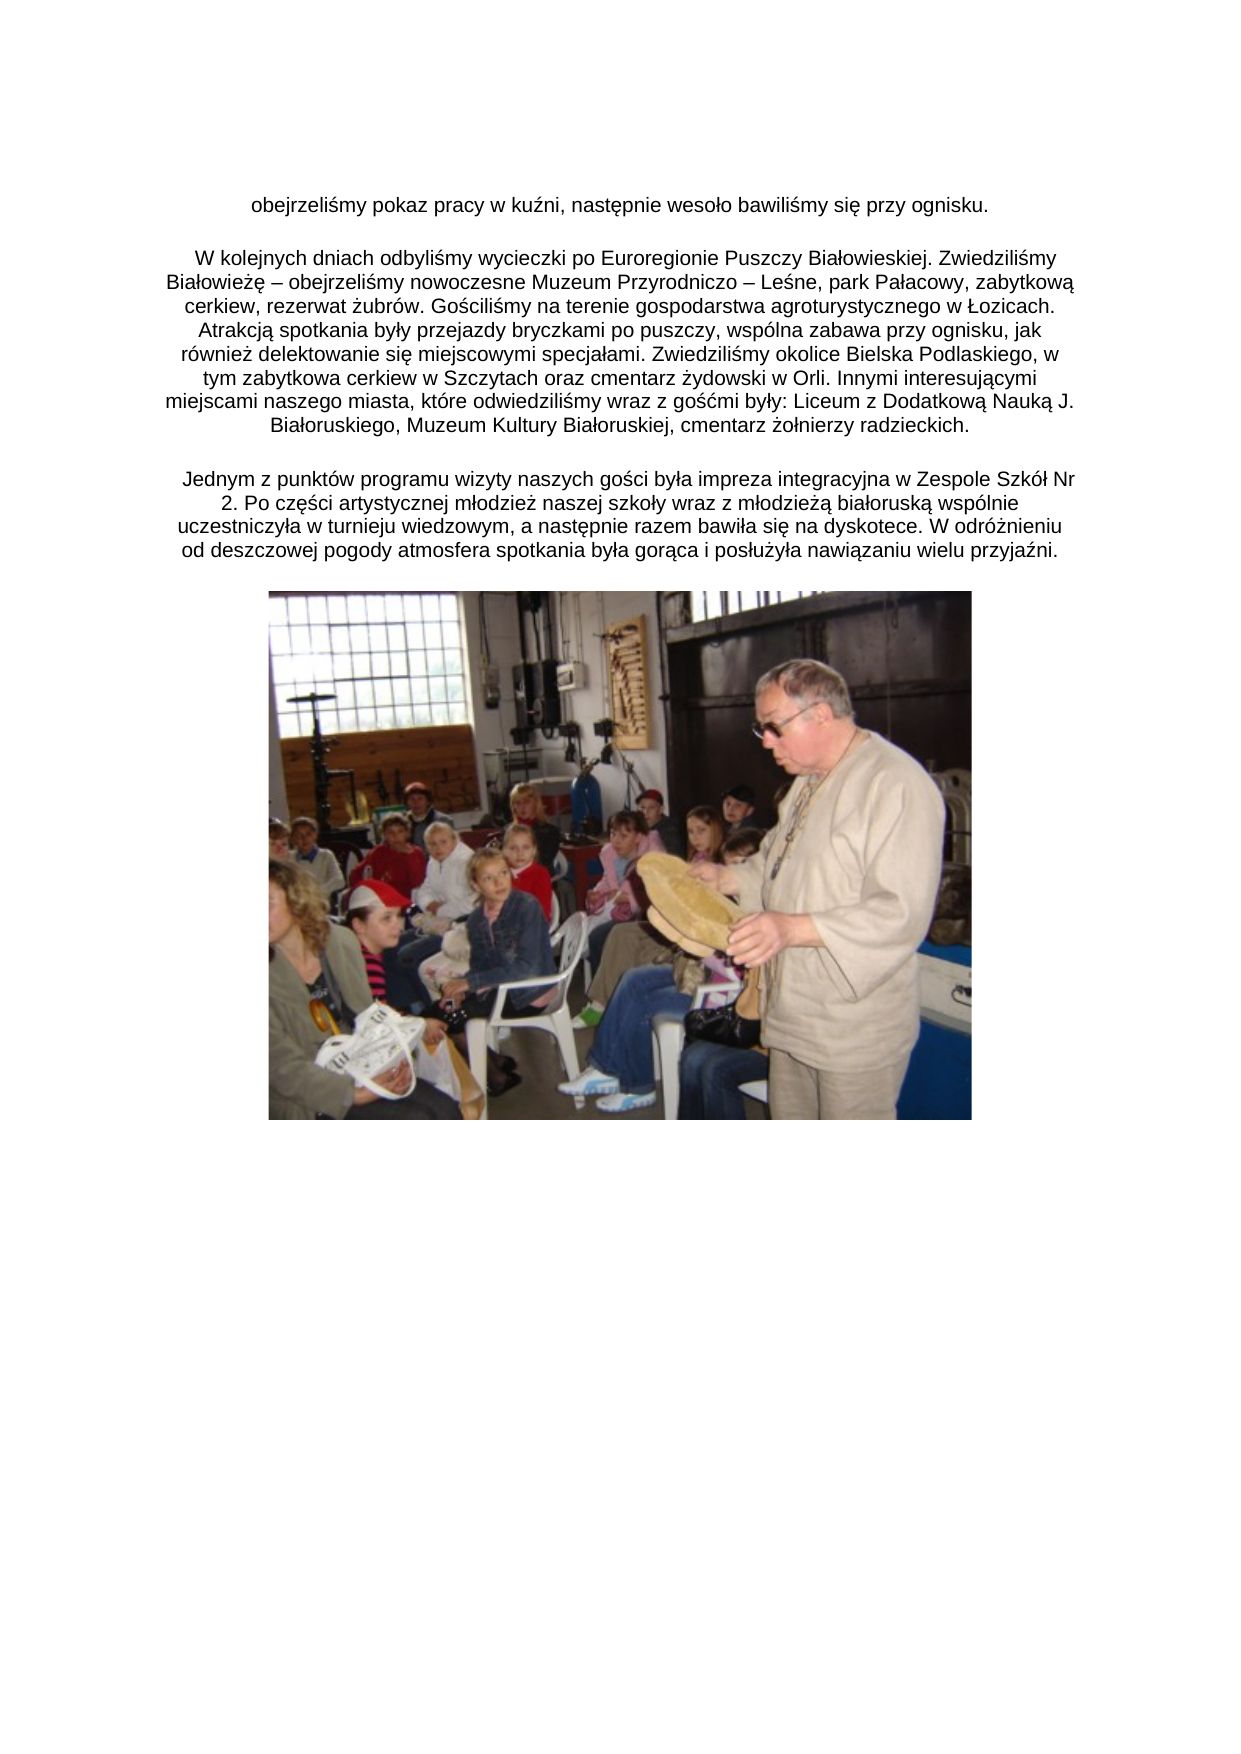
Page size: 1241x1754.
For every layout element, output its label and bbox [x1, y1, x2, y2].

picture [268, 591, 972, 1120]
table_cell [148, 148, 1093, 1164]
